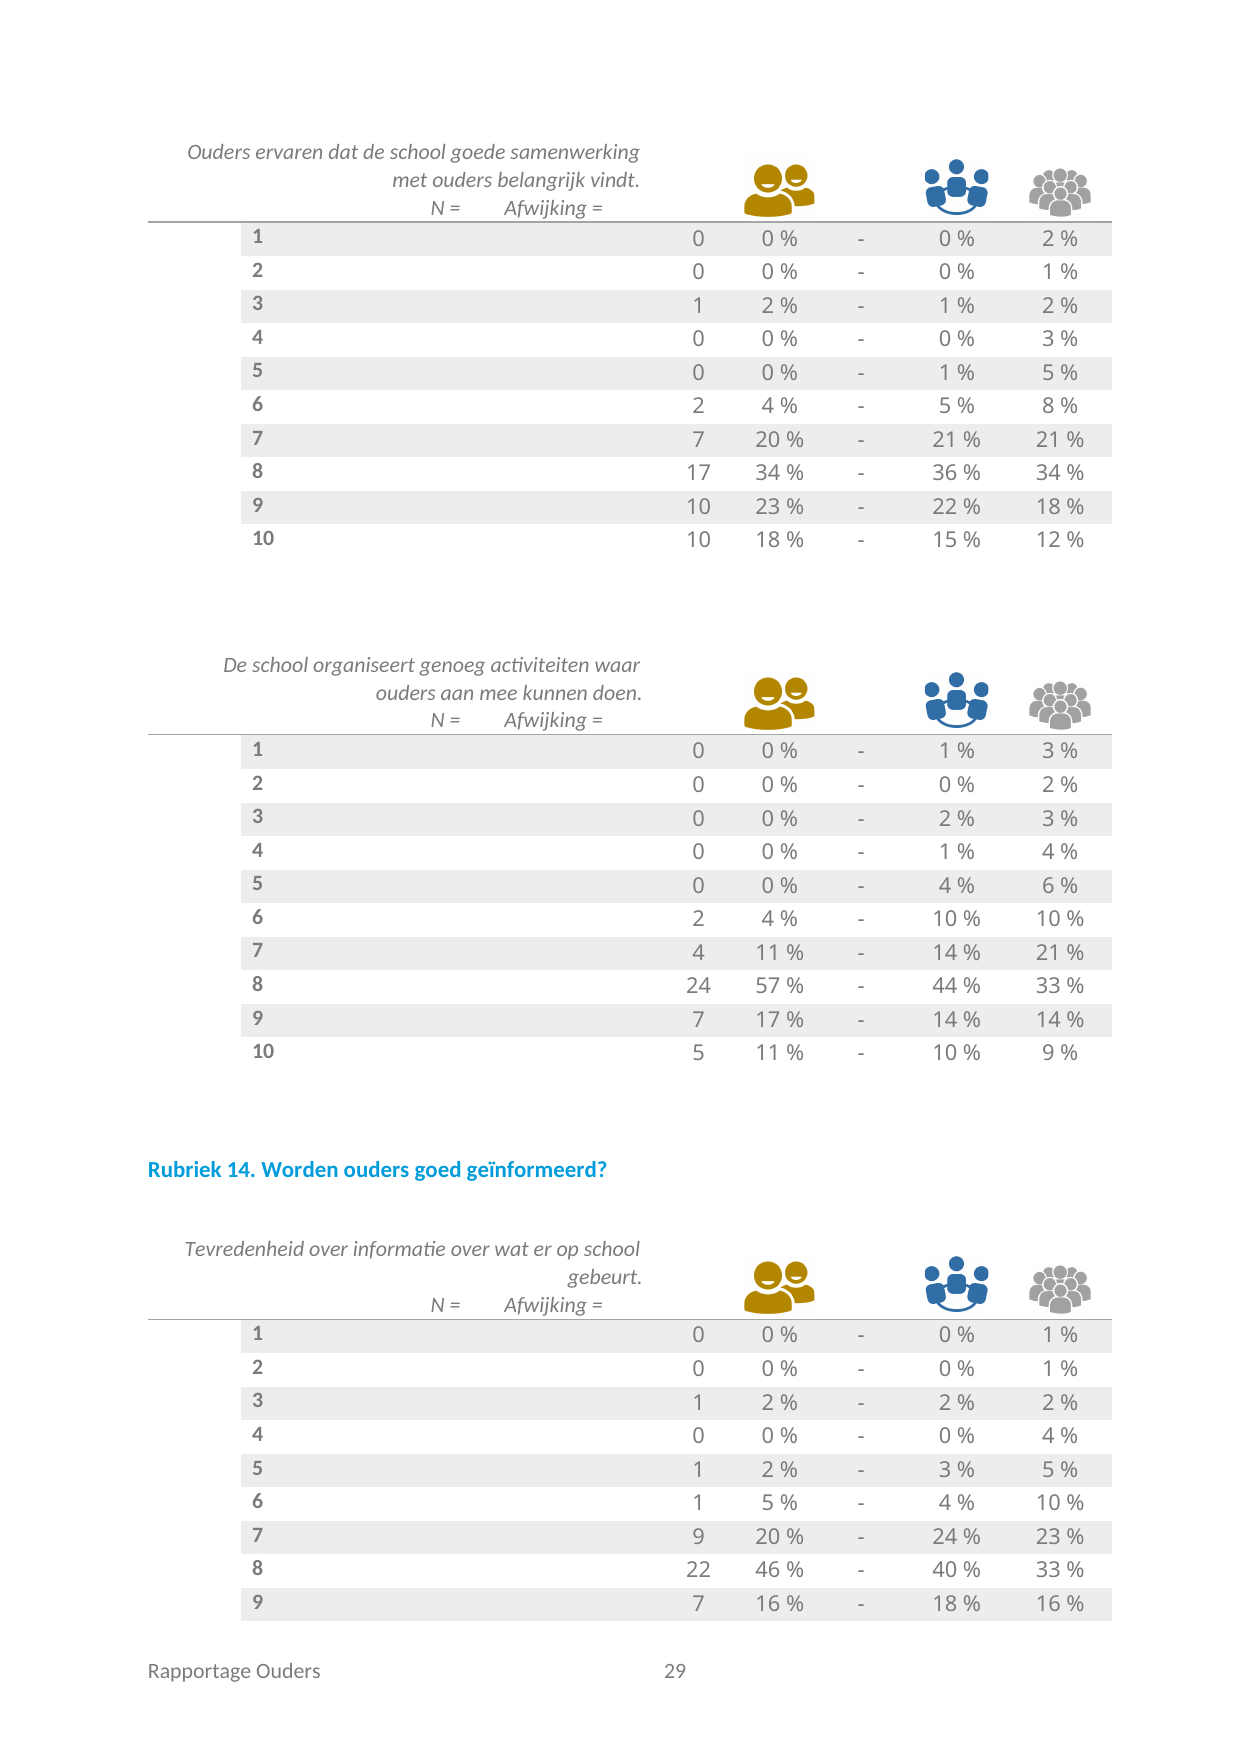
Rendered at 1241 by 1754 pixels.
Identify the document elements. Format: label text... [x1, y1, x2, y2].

text Rubriek 14. Worden ouders goed geïnformeerd? [148, 1155, 1110, 1183]
